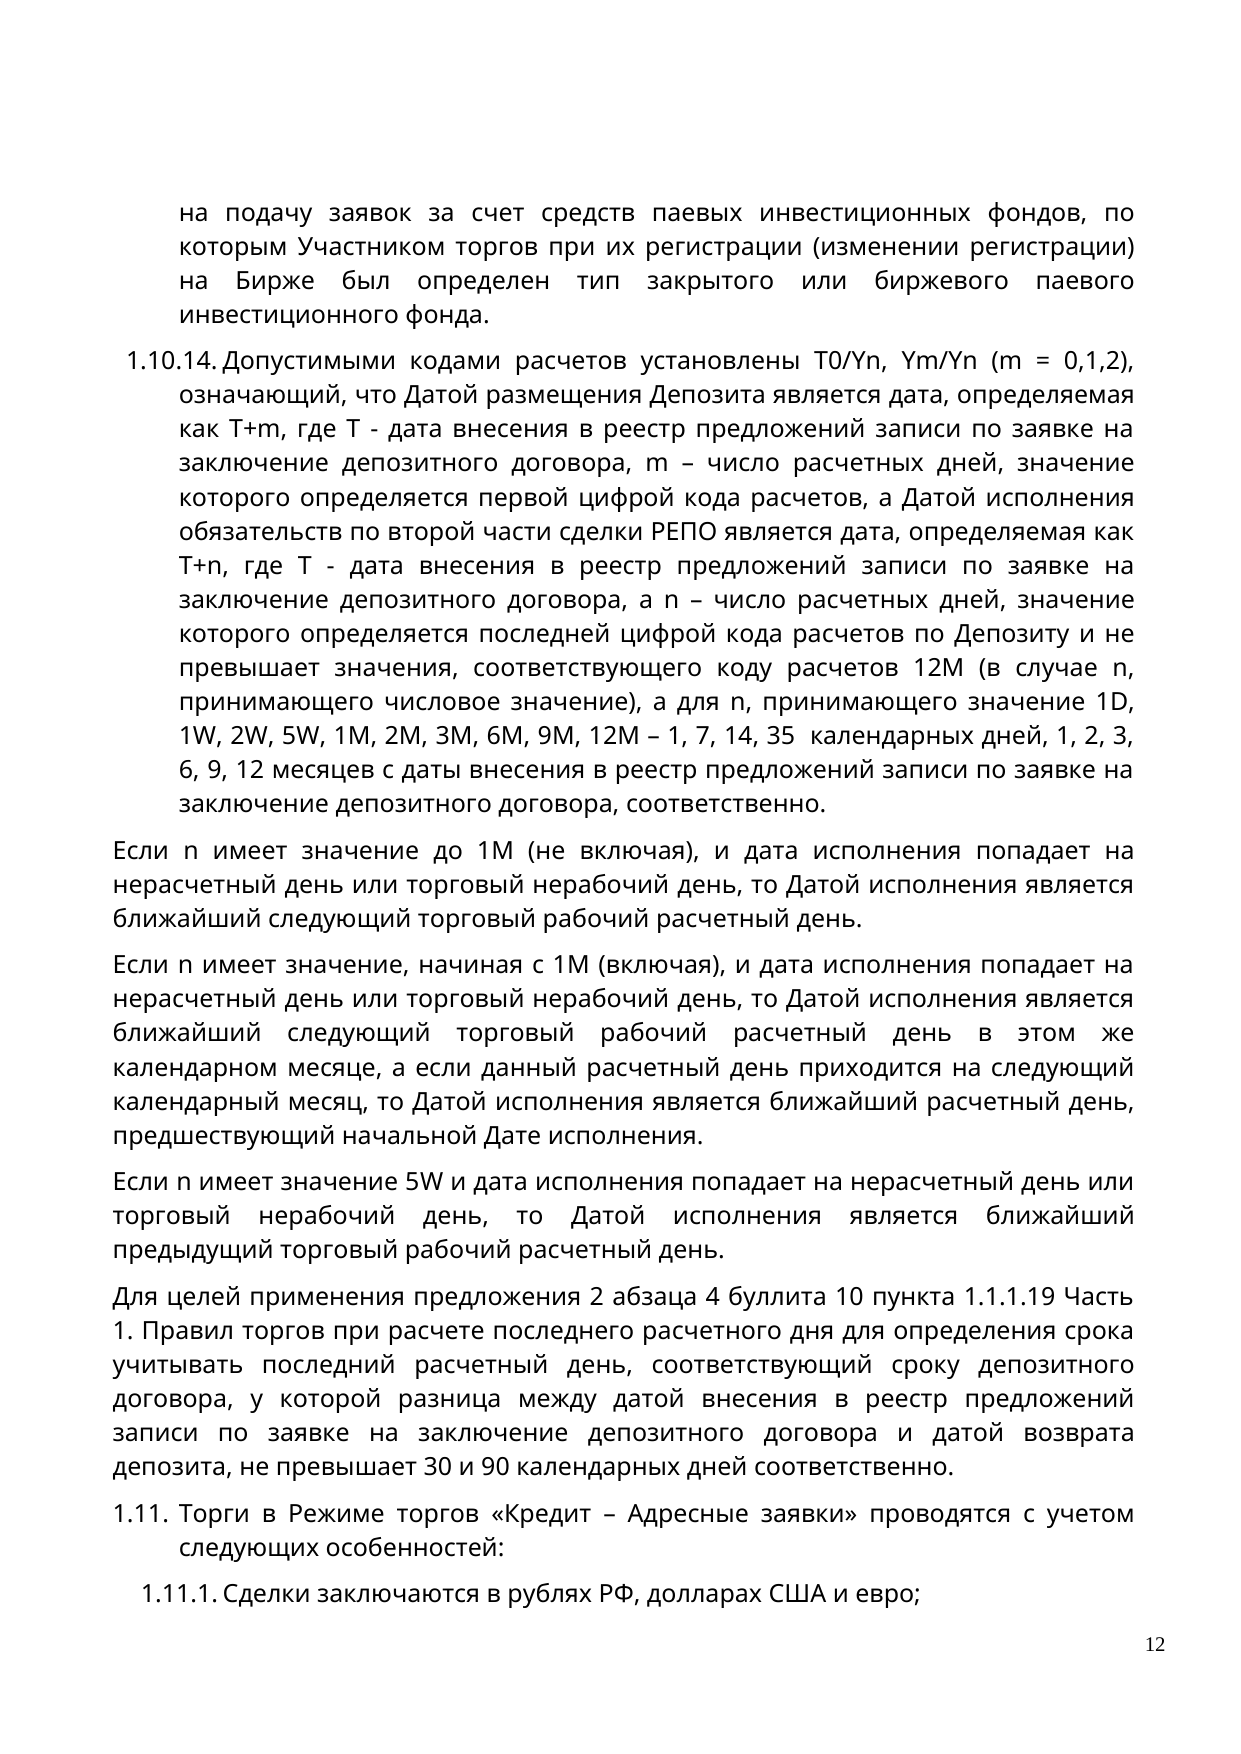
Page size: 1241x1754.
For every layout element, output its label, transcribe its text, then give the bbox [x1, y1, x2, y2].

list Сделки заключаются в рублях РФ, долларах США и евро; [141, 1576, 1136, 1610]
list Торги в Режиме торгов «Кредит – Адресные заявки» проводятся с учетом следующих особенностей: [112, 1495, 1136, 1563]
text Для целей применения предложения 2 абзаца 4 буллита 10 пункта 1.1.1.19 Часть 1. Правил торгов при расчете последнего расчетного дня для определения срока учитывать последний расчетный день, соответствующий сроку депозитного договора, у которой разница между датой внесения в реестр предложений записи по заявке на заключение депозитного договора и датой возврата депозита, не превышает 30 и 90 календарных дней соответственно. [112, 1278, 1136, 1483]
text Если n имеет значение 5W и дата исполнения попадает на нерасчетный день или торговый нерабочий день, то Датой исполнения является ближайший предыдущий торговый рабочий расчетный день. [112, 1164, 1136, 1266]
text Если n имеет значение, начиная с 1M (включая), и дата исполнения попадает на нерасчетный день или торговый нерабочий день, то Датой исполнения является ближайший следующий торговый рабочий расчетный день в этом же календарном месяце, а если данный расчетный день приходится на следующий календарный месяц, то Датой исполнения является ближайший расчетный день, предшествующий начальной Дате исполнения. [112, 947, 1136, 1151]
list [126, 194, 1136, 330]
text Если n имеет значение до 1M (не включая), и дата исполнения попадает на нерасчетный день или торговый нерабочий день, то Датой исполнения является ближайший следующий торговый рабочий расчетный день. [112, 832, 1136, 934]
list Допустимыми кодами расчетов установлены T0/Yn, Ym/Yn (m = 0,1,2), означающий, что Датой размещения Депозита является дата, определяемая как Т+m, где Т - дата внесения в реестр предложений записи по заявке на заключение депозитного договора, m – число расчетных дней, значение которого определяется первой цифрой кода расчетов, а Датой исполнения обязательств по второй части сделки РЕПО является дата, определяемая как Т+n, где Т - дата внесения в реестр предложений записи по заявке на заключение депозитного договора, а n – число расчетных дней, значение которого определяется последней цифрой кода расчетов по Депозиту и не превышает значения, соответствующего коду расчетов 12М (в случае n, принимающего числовое значение), а для n, принимающего значение 1D, 1W, 2W, 5W, 1M, 2M, 3M, 6M, 9M, 12M – 1, 7, 14, 35 календарных дней, 1, 2, 3, 6, 9, 12 месяцев с даты внесения в реестр предложений записи по заявке на заключение депозитного договора, соответственно. [126, 343, 1136, 820]
